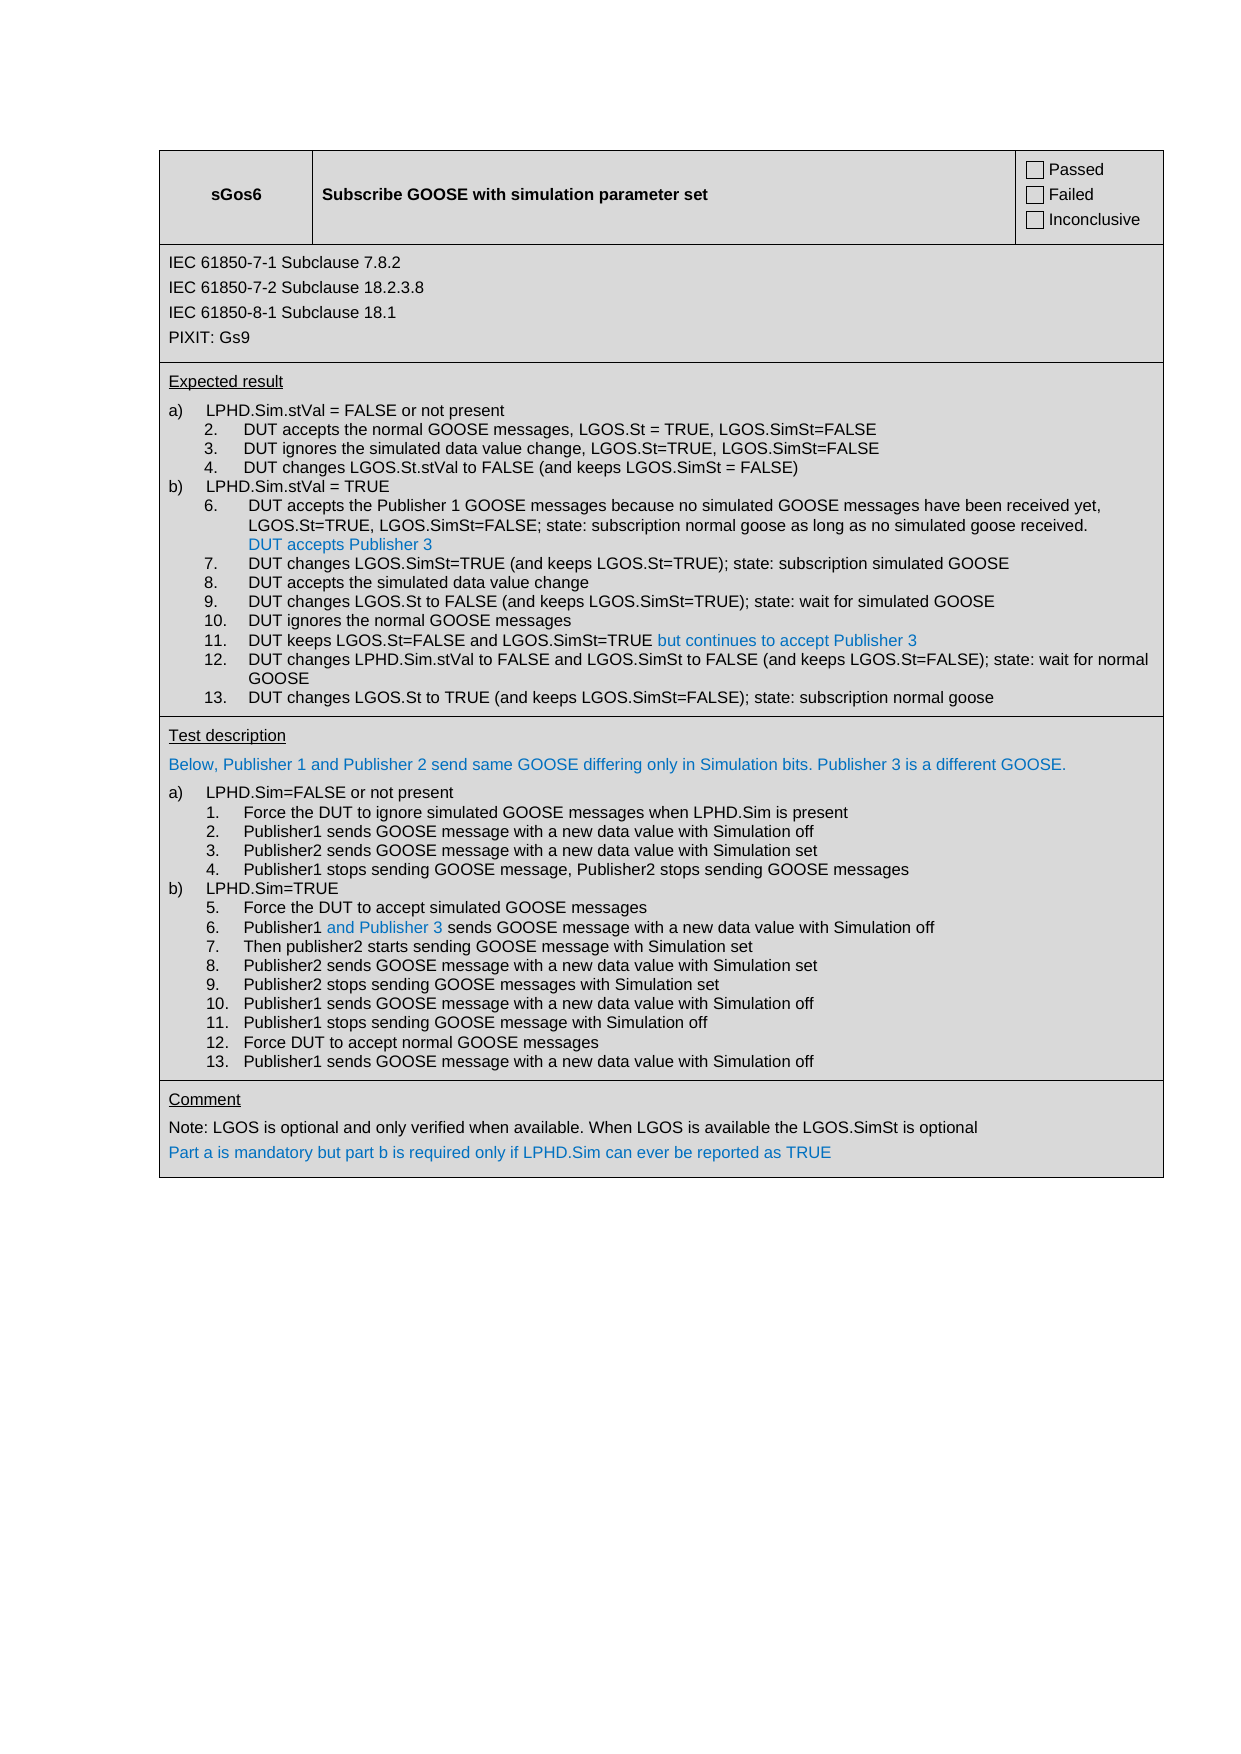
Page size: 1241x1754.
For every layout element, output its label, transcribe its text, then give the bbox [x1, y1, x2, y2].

table_header Passed Failed Inconclusive [1016, 151, 1163, 243]
table_cell Comment Note: LGOS is optional and only verified when available. When LGOS is available the LGOS.SimSt is optional Part a is mandatory but part b is required only if LPHD.Sim can ever be reported as TRUE [160, 1081, 1163, 1177]
table_cell Test description Below, Publisher 1 and Publisher 2 send same GOOSE differing only in Simulation bits. Publisher 3 is a different GOOSE. LPHD.Sim=FALSE or not present Force the DUT to ignore simulated GOOSE messages when LPHD.Sim is present Publisher1 sends GOOSE message with a new data value with Simulation off Publisher2 sends GOOSE message with a new data value with Simulation set Publisher1 stops sending GOOSE message, Publisher2 stops sending GOOSE messages LPHD.Sim=TRUE Force the DUT to accept simulated GOOSE messages Publisher1 and Publisher 3 sends GOOSE message with a new data value with Simulation off Then publisher2 starts sending GOOSE message with Simulation set Publisher2 sends GOOSE message with a new data value with Simulation set Publisher2 stops sending GOOSE messages with Simulation set Publisher1 sends GOOSE message with a new data value with Simulation off Publisher1 stops sending GOOSE message with Simulation off Force DUT to accept normal GOOSE messages Publisher1 sends GOOSE message with a new data value with Simulation off [160, 717, 1163, 1080]
table_header Subscribe GOOSE with simulation parameter set [313, 151, 1015, 243]
table_header sGos6 [160, 151, 312, 243]
table_cell IEC 61850-7-1 Subclause 7.8.2 IEC 61850-7-2 Subclause 18.2.3.8 IEC 61850-8-1 Subclause 18.1 PIXIT: Gs9 [160, 245, 1163, 362]
table_cell Expected result LPHD.Sim.stVal = FALSE or not present DUT accepts the normal GOOSE messages, LGOS.St = TRUE, LGOS.SimSt=FALSE DUT ignores the simulated data value change, LGOS.St=TRUE, LGOS.SimSt=FALSE DUT changes LGOS.St.stVal to FALSE (and keeps LGOS.SimSt = FALSE) LPHD.Sim.stVal = TRUE DUT accepts the Publisher 1 GOOSE messages because no simulated GOOSE messages have been received yet, LGOS.St=TRUE, LGOS.SimSt=FALSE; state: subscription normal goose as long as no simulated goose received. DUT accepts Publisher 3 DUT changes LGOS.SimSt=TRUE (and keeps LGOS.St=TRUE); state: subscription simulated GOOSE DUT accepts the simulated data value change DUT changes LGOS.St to FALSE (and keeps LGOS.SimSt=TRUE); state: wait for simulated GOOSE DUT ignores the normal GOOSE messages DUT keeps LGOS.St=FALSE and LGOS.SimSt=TRUE but continues to accept Publisher 3 DUT changes LPHD.Sim.stVal to FALSE and LGOS.SimSt to FALSE (and keeps LGOS.St=FALSE); state: wait for normal GOOSE DUT changes LGOS.St to TRUE (and keeps LGOS.SimSt=FALSE); state: subscription normal goose [160, 363, 1163, 716]
